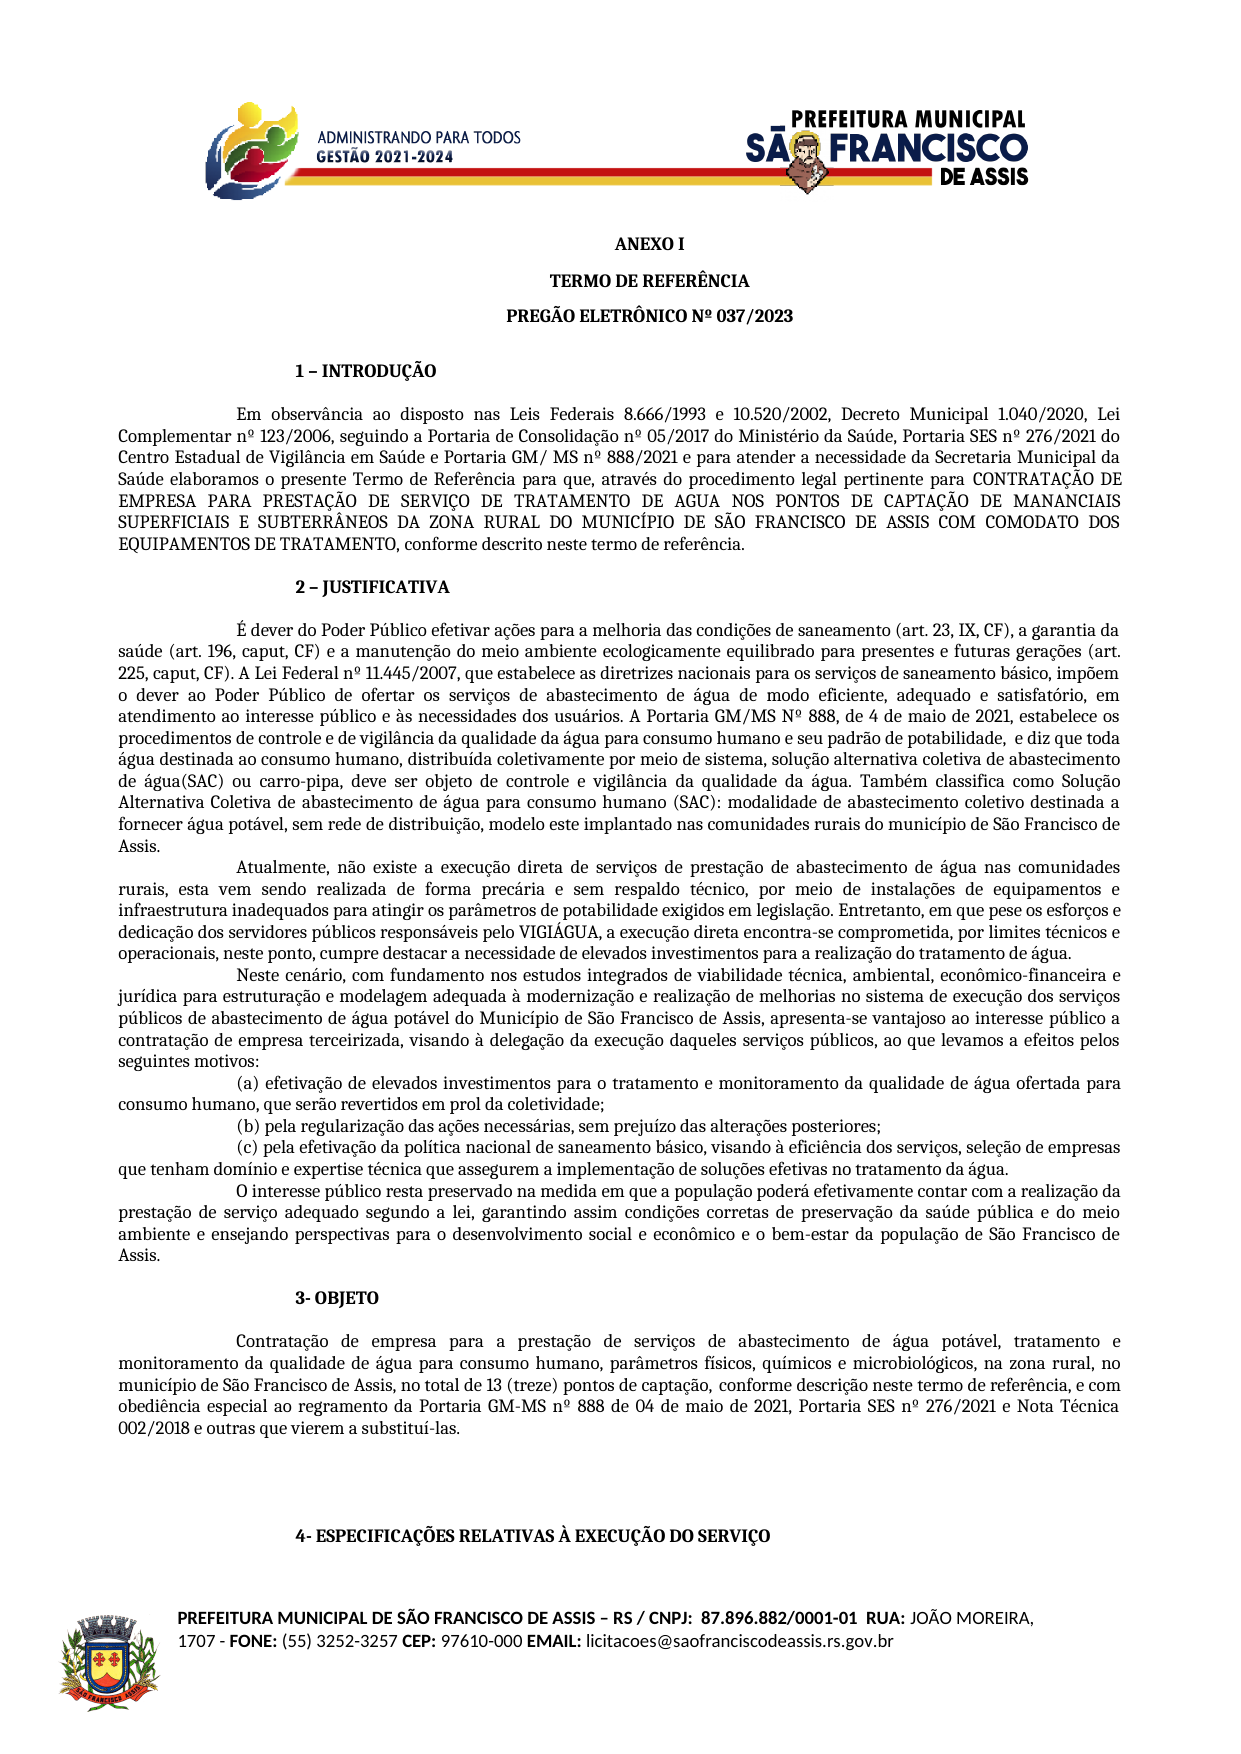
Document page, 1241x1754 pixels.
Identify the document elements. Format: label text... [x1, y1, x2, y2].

text PREGÃO ELETRÔNICO Nº 037/2023 [177, 305, 1122, 327]
text ANEXO I [177, 234, 1122, 255]
text É dever do Poder Público efetivar ações para a melhoria das condições de saneamento (art. 23, IX, CF), a garantia da saúde (art. 196, caput, CF) e a manutenção do meio ambiente ecologicamente equilibrado para presentes e futuras gerações (art. 225, caput, CF). A Lei Federal nº 11.445/2007, que estabelece as diretrizes nacionais para os serviços de saneamento básico, impõem o dever ao Poder Público de ofertar os serviços de abastecimento de água de modo eficiente, adequado e satisfatório, em atendimento ao interesse público e às necessidades dos usuários. A Portaria GM/MS Nº 888, de 4 de maio de 2021, estabelece os procedimentos de controle e de vigilância da qualidade da água para consumo humano e seu padrão de potabilidade, e diz que toda água destinada ao consumo humano, distribuída coletivamente por meio de sistema, solução alternativa coletiva de abastecimento de água(SAC) ou carro-pipa, deve ser objeto de controle e vigilância da qualidade da água. Também classifica como Solução Alternativa Coletiva de abastecimento de água para consumo humano (SAC): modalidade de abastecimento coletivo destinada a fornecer água potável, sem rede de distribuição, modelo este implantado nas comunidades rurais do município de São Francisco de Assis. [118, 619, 1122, 857]
text (c) pela efetivação da política nacional de saneamento básico, visando à eficiência dos serviços, seleção de empresas que tenham domínio e expertise técnica que assegurem a implementação de soluções efetivas no tratamento da água. [118, 1137, 1122, 1180]
text (a) efetivação de elevados investimentos para o tratamento e monitoramento da qualidade de água ofertada para consumo humano, que serão revertidos em prol da coletividade; [118, 1072, 1122, 1115]
text 1 – INTRODUÇÃO [236, 361, 1122, 382]
text Neste cenário, com fundamento nos estudos integrados de viabilidade técnica, ambiental, econômico-financeira e jurídica para estruturação e modelagem adequada à modernização e realização de melhorias no sistema de execução dos serviços públicos de abastecimento de água potável do Município de São Francisco de Assis, apresenta-se vantajoso ao interesse público a contratação de empresa terceirizada, visando à delegação da execução daqueles serviços públicos, ao que levamos a efeitos pelos seguintes motivos: [118, 964, 1122, 1072]
subtitle Em observância ao disposto nas Leis Federais 8.666/1993 e 10.520/2002, Decreto Municipal 1.040/2020, Lei Complementar nº 123/2006, seguindo a Portaria de Consolidação nº 05/2017 do Ministério da Saúde, Portaria SES nº 276/2021 do Centro Estadual de Vigilância em Saúde e Portaria GM/ MS nº 888/2021 e para atender a necessidade da Secretaria Municipal da Saúde elaboramos o presente Termo de Referência para que, através do procedimento legal pertinente para CONTRATAÇÃO DE EMPRESA PARA PRESTAÇÃO DE SERVIÇO DE TRATAMENTO DE AGUA NOS PONTOS DE CAPTAÇÃO DE MANANCIAIS SUPERFICIAIS E SUBTERRÂNEOS DA ZONA RURAL DO MUNICÍPIO DE SÃO FRANCISCO DE ASSIS COM COMODATO DOS EQUIPAMENTOS DE TRATAMENTO, conforme descrito neste termo de referência. [118, 404, 1122, 555]
text 3- OBJETO [236, 1288, 1122, 1309]
picture [177, 73, 1063, 234]
text TERMO DE REFERÊNCIA [177, 271, 1122, 293]
picture [50, 1614, 169, 1713]
text Atualmente, não existe a execução direta de serviços de prestação de abastecimento de água nas comunidades rurais, esta vem sendo realizada de forma precária e sem respaldo técnico, por meio de instalações de equipamentos e infraestrutura inadequados para atingir os parâmetros de potabilidade exigidos em legislação. Entretanto, em que pese os esforços e dedicação dos servidores públicos responsáveis pelo VIGIÁGUA, a execução direta encontra-se comprometida, por limites técnicos e operacionais, neste ponto, cumpre destacar a necessidade de elevados investimentos para a realização do tratamento de água. [118, 857, 1122, 964]
text 4- ESPECIFICAÇÕES RELATIVAS À EXECUÇÃO DO SERVIÇO [236, 1525, 1122, 1547]
text O interesse público resta preservado na medida em que a população poderá efetivamente contar com a realização da prestação de serviço adequado segundo a lei, garantindo assim condições corretas de preservação da saúde pública e do meio ambiente e ensejando perspectivas para o desenvolvimento social e econômico e o bem-estar da população de São Francisco de Assis. [118, 1180, 1122, 1266]
text Contratação de empresa para a prestação de serviços de abastecimento de água potável, tratamento e monitoramento da qualidade de água para consumo humano, parâmetros físicos, químicos e microbiológicos, na zona rural, no município de São Francisco de Assis, no total de 13 (treze) pontos de captação, conforme descrição neste termo de referência, e com obediência especial ao regramento da Portaria GM-MS nº 888 de 04 de maio de 2021, Portaria SES nº 276/2021 e Nota Técnica 002/2018 e outras que vierem a substituí-las. [118, 1331, 1122, 1439]
text 2 – JUSTIFICATIVA [236, 576, 1122, 598]
text (b) pela regularização das ações necessárias, sem prejuízo das alterações posteriores; [118, 1115, 1122, 1137]
